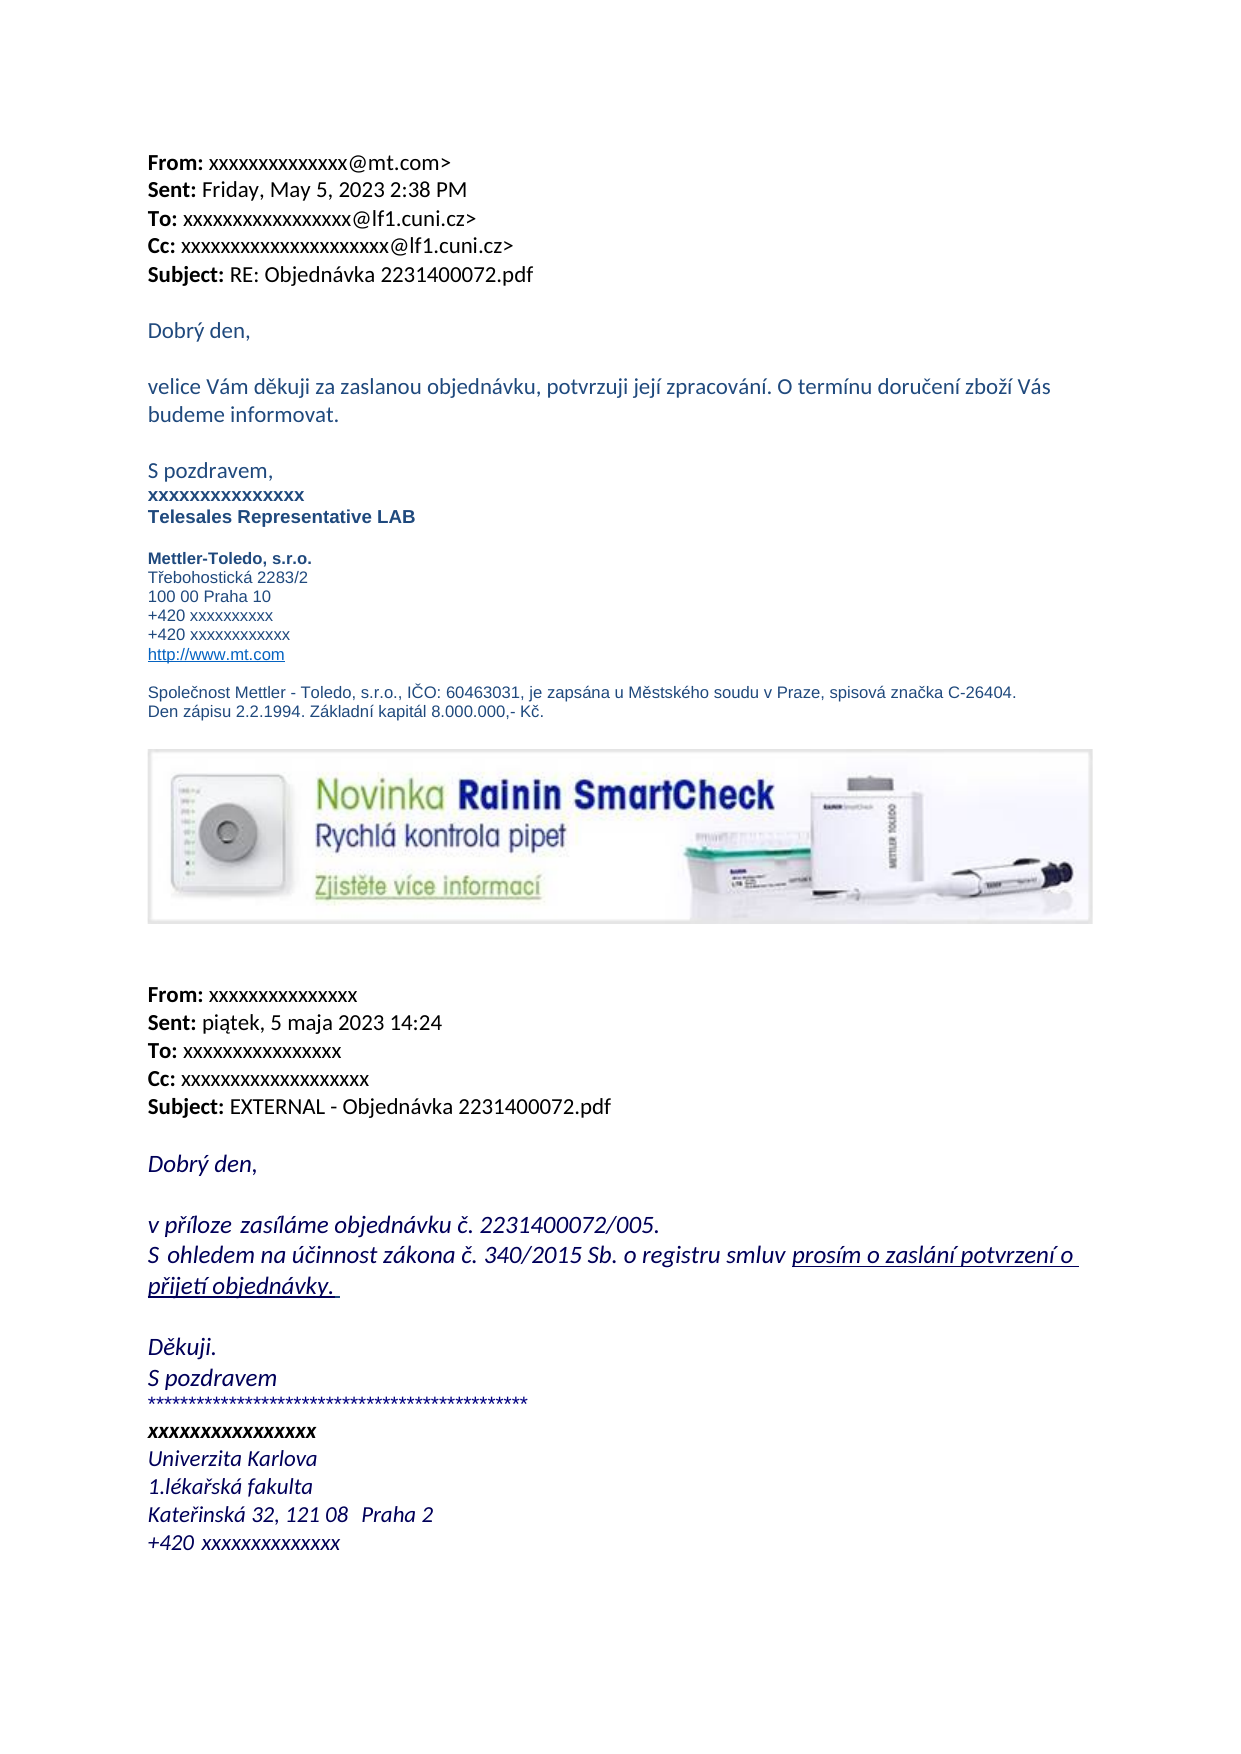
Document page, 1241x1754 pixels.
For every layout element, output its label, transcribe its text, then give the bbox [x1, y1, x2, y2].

text 1.lékařská fakulta [148, 1472, 1093, 1500]
text From: xxxxxxxxxxxxxxx Sent: piątek, 5 maja 2023 14:24 To: xxxxxxxxxxxxxxxx Cc: xxxxxxxxxxxxxxxxxxx Subject: EXTERNAL - Objednávka 2231400072.pdf [148, 980, 1093, 1120]
text Dobrý den, [148, 316, 1093, 344]
text Kateřinská 32, 121 08 Praha 2 [148, 1500, 1093, 1528]
text +420 xxxxxxxxxx [148, 606, 1093, 625]
text Děkuji. [148, 1331, 1093, 1362]
text v příloze zasíláme objednávku č. 2231400072/005. [148, 1209, 1093, 1239]
text xxxxxxxxxxxxxxx [148, 484, 1093, 505]
text From: xxxxxxxxxxxxxx@mt.com> Sent: Friday, May 5, 2023 2:38 PM To: xxxxxxxxxxxxxxxxx@lf1.cuni.cz> Cc: xxxxxxxxxxxxxxxxxxxxx@lf1.cuni.cz> Subject: RE: Objednávka 2231400072.pdf [148, 148, 1093, 288]
text Dobrý den, [148, 1148, 1093, 1178]
text Den zápisu 2.2.1994. Základní kapitál 8.000.000,- Kč. [148, 702, 1093, 721]
text +420 xxxxxxxxxxxxxx [148, 1528, 1093, 1556]
text Mettler-Toledo, s.r.o. [148, 548, 1093, 568]
text *********************************************** [148, 1392, 1093, 1416]
text Telesales Representative LAB [148, 505, 1093, 527]
text http://www.mt.com [148, 644, 1093, 663]
text velice Vám děkuji za zaslanou objednávku, potvrzuji její zpracování. O termínu doručení zboží Vás budeme informovat. [148, 372, 1093, 428]
text 100 00 Praha 10 [148, 587, 1093, 606]
text S pozdravem [148, 1362, 1093, 1392]
text S pozdravem, [148, 456, 1093, 484]
text Společnost Mettler - Toledo, s.r.o., IČO: 60463031, je zapsána u Městského soudu v Praze, spisová značka C-26404. [148, 683, 1093, 702]
text S ohledem na účinnost zákona č. 340/2015 Sb. o registru smluv prosím o zaslání potvrzení o přijetí objednávky. [148, 1239, 1093, 1301]
text Univerzita Karlova [148, 1444, 1093, 1472]
text Třebohostická 2283/2 [148, 568, 1093, 587]
picture [147, 749, 1093, 924]
text xxxxxxxxxxxxxxxx [148, 1416, 1093, 1444]
text +420 xxxxxxxxxxxx [148, 625, 1093, 644]
